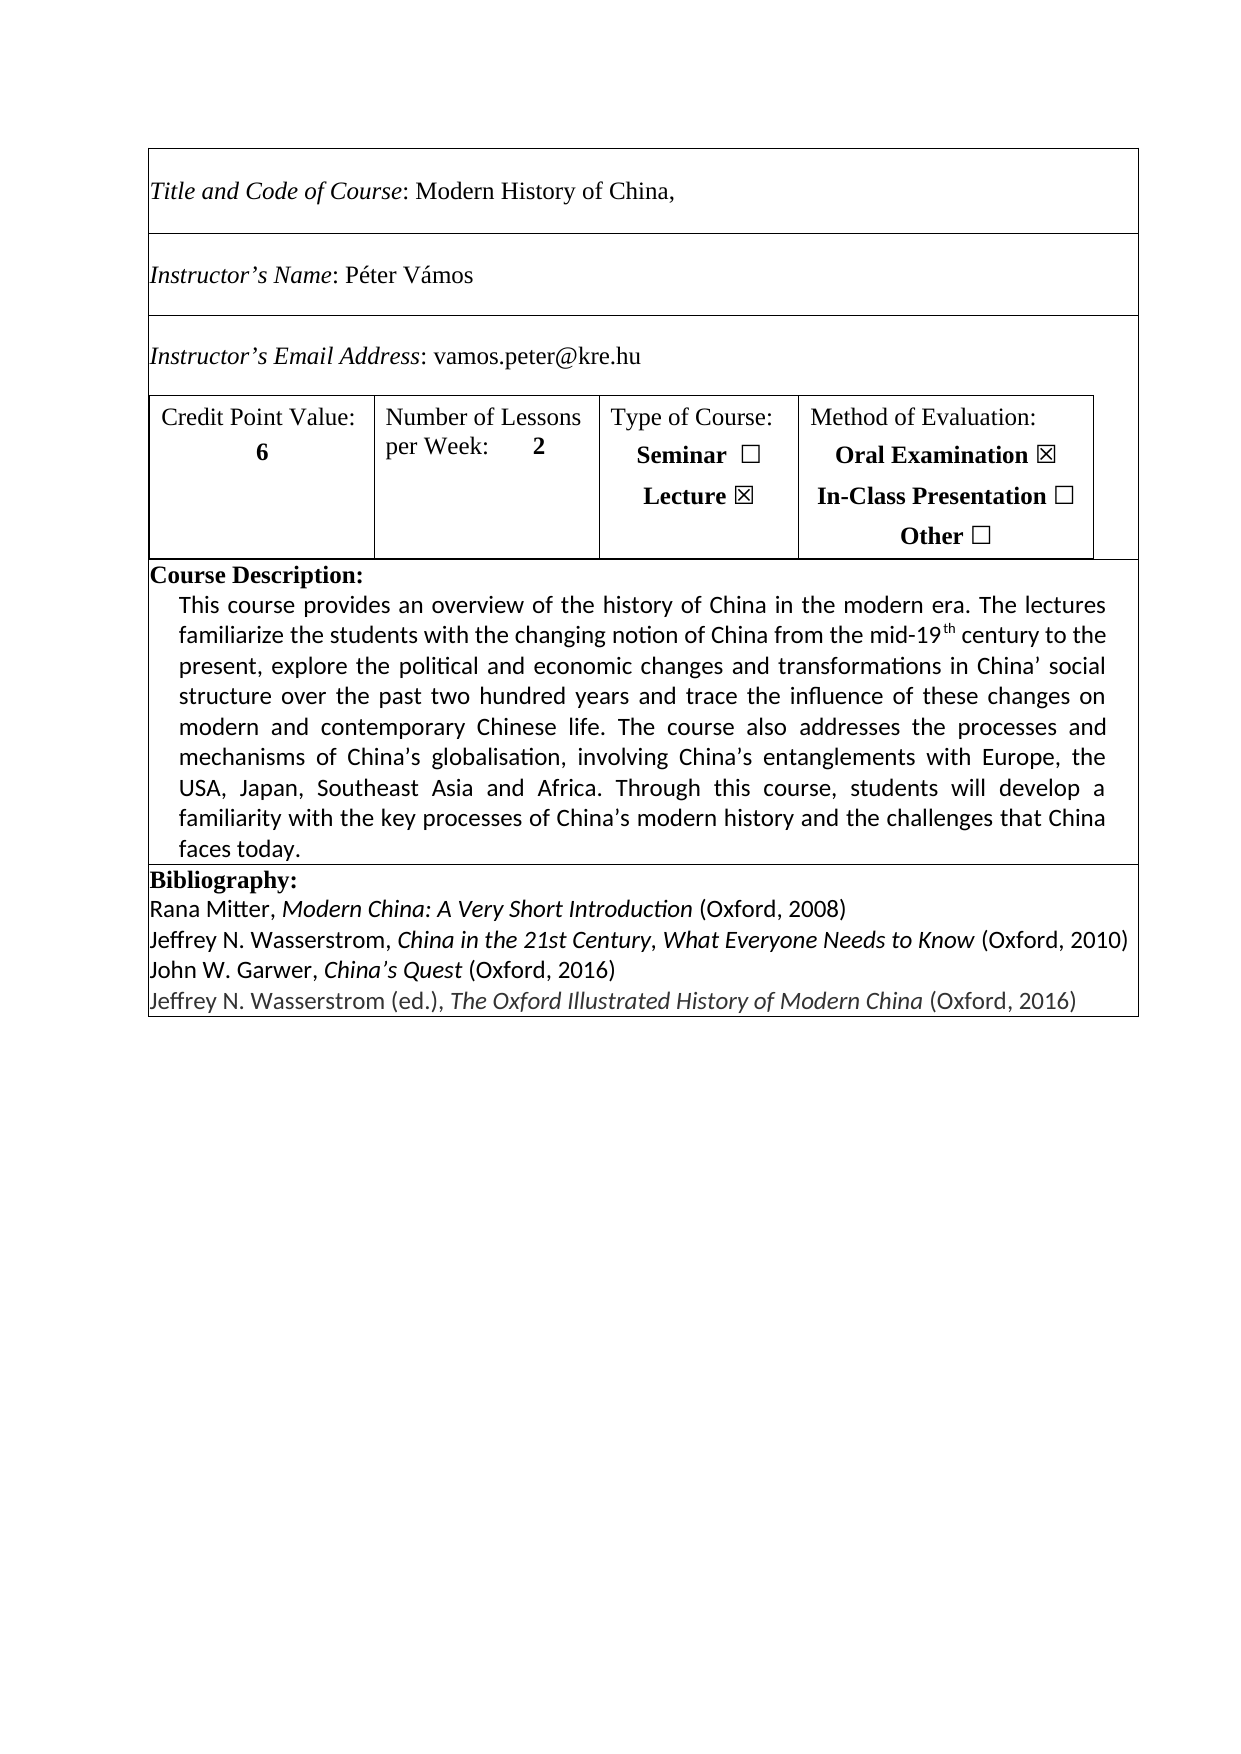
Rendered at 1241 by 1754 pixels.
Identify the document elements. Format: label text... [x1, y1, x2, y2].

table_cell Bibliography: Rana Mitter, Modern China: A Very Short Introduction (Oxford, 2008) Jeffrey N. Wasserstrom, China in the 21st Century, What Everyone Needs to Know (Oxford, 2010) John W. Garwer, China’s Quest (Oxford, 2016) Jeffrey N. Wasserstrom (ed.), The Oxford Illustrated History of Modern China (Oxford, 2016) [149, 865, 1138, 1016]
table_cell Course Description: This course provides an overview of the history of China in the modern era. The lectures familiarize the students with the changing notion of China from the mid-19th century to the present, explore the political and economic changes and transformations in China’ social structure over the past two hundred years and trace the influence of these changes on modern and contemporary Chinese life. The course also addresses the processes and mechanisms of China’s globalisation, involving China’s entanglements with Europe, the USA, Japan, Southeast Asia and Africa. Through this course, students will develop a familiarity with the key processes of China’s modern history and the challenges that China faces today. [149, 560, 1138, 864]
table_header Title and Code of Course: Modern History of China, [149, 149, 1138, 232]
table_cell Instructor’s Name: Péter Vámos [149, 234, 1138, 315]
table_cell Instructor’s Email Address: vamos.peter@kre.hu [149, 316, 1138, 559]
